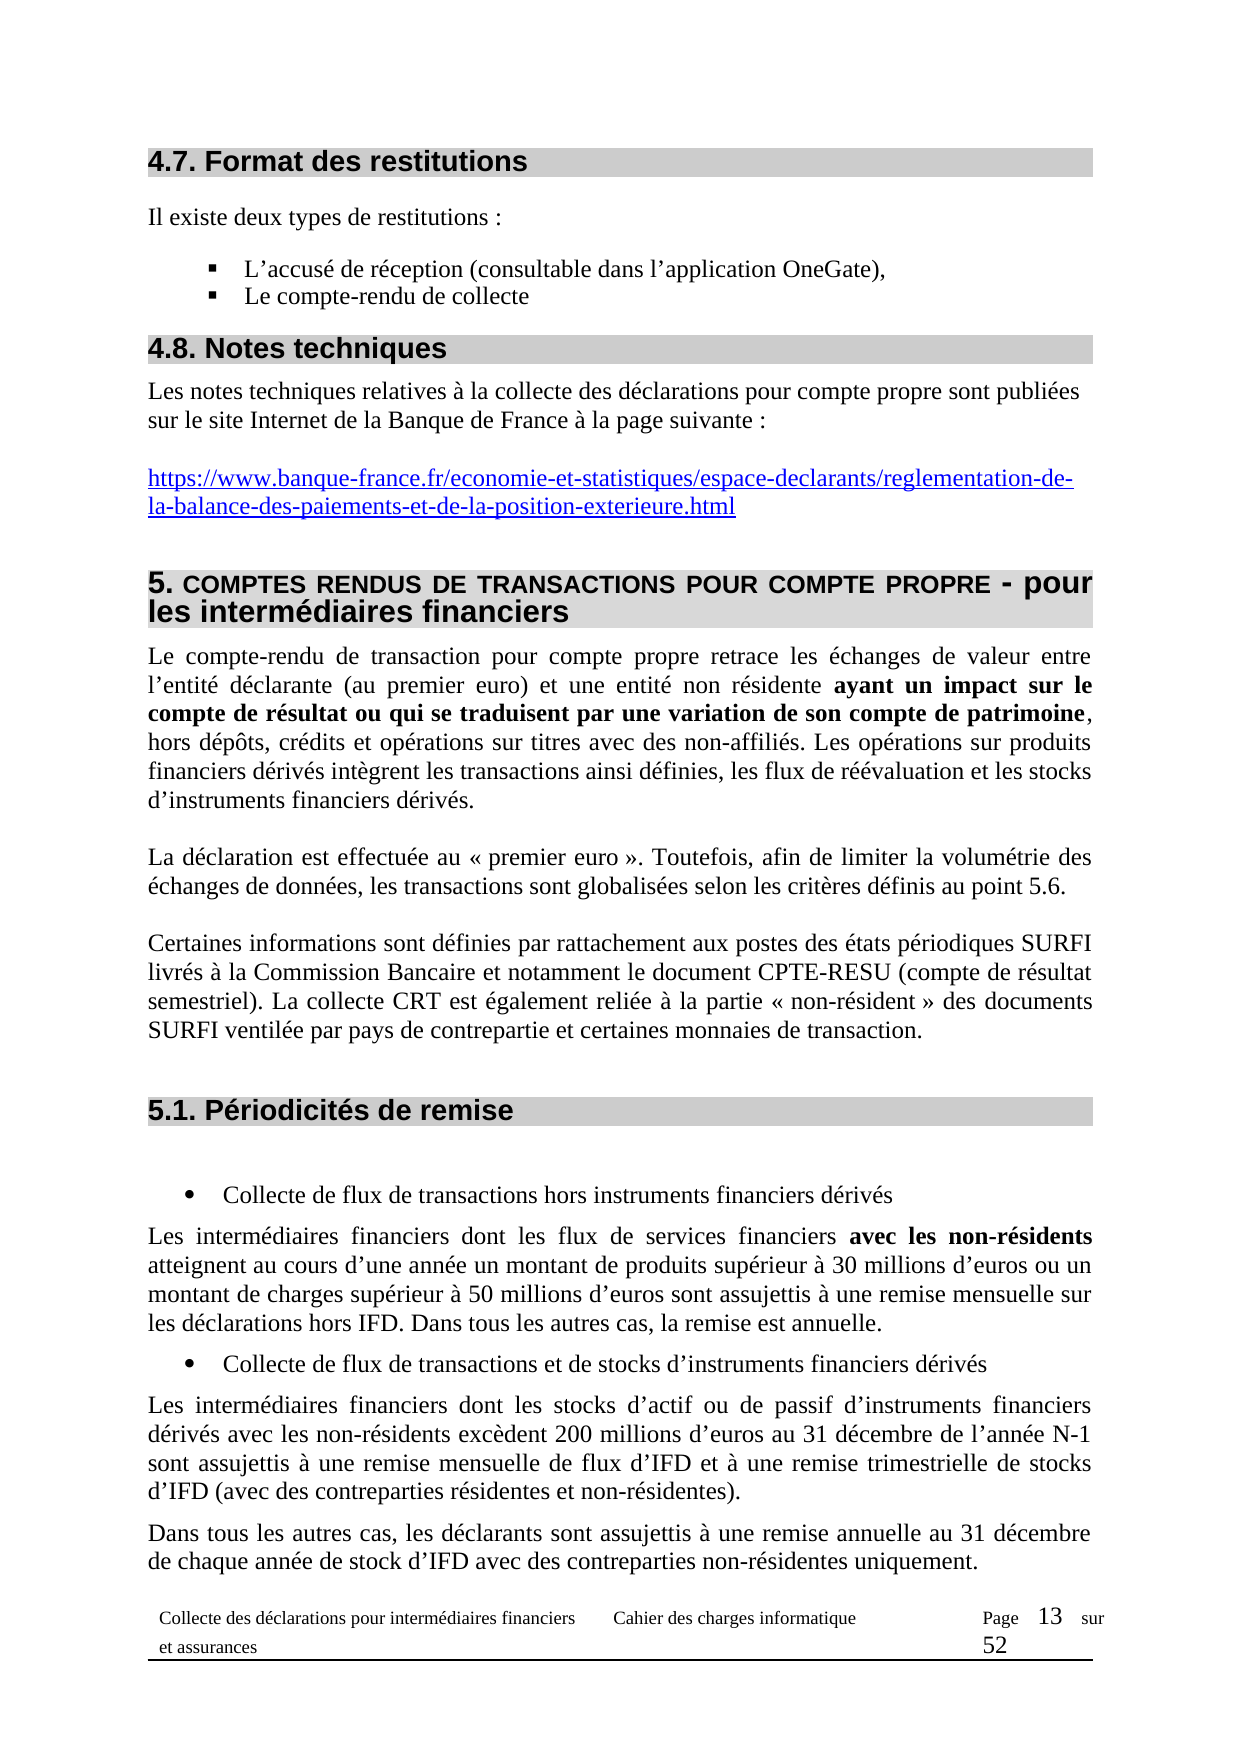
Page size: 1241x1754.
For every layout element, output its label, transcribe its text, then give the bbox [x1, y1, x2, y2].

list Collecte de flux de transactions hors instruments financiers dérivés [185, 1180, 1093, 1209]
text Le compte-rendu de transaction pour compte propre retrace les échanges de valeur entre l’entité déclarante (au premier euro) et une entité non résidente ayant un impact sur le compte de résultat ou qui se traduisent par une variation de son compte de patrimoine, hors dépôts, crédits et opérations sur titres avec des non-affiliés. Les opérations sur produits financiers dérivés intègrent les transactions ainsi définies, les flux de réévaluation et les stocks d’instruments financiers dérivés. [148, 641, 1093, 813]
text Certaines informations sont définies par rattachement aux postes des états périodiques SURFI livrés à la Commission Bancaire et notamment le document CPTE-RESU (compte de résultat semestriel). La collecte CRT est également reliée à la partie « non-résident » des documents SURFI ventilée par pays de contrepartie et certaines monnaies de transaction. [148, 928, 1093, 1043]
text Dans tous les autres cas, les déclarants sont assujettis à une remise annuelle au 31 décembre de chaque année de stock d’IFD avec des contreparties non-résidentes uniquement. [148, 1518, 1093, 1575]
subtitle Notes techniques [148, 335, 1093, 364]
text https://www.banque-france.fr/economie-et-statistiques/espace-declarants/reglementation-de-la-balance-des-paiements-et-de-la-position-exterieure.html [148, 463, 1093, 520]
text Les intermédiaires financiers dont les flux de services financiers avec les non-résidents atteignent au cours d’une année un montant de produits supérieur à 30 millions d’euros ou un montant de charges supérieur à 50 millions d’euros sont assujettis à une remise mensuelle sur les déclarations hors IFD. Dans tous les autres cas, la remise est annuelle. [148, 1221, 1093, 1336]
text La déclaration est effectuée au « premier euro ». Toutefois, afin de limiter la volumétrie des échanges de données, les transactions sont globalisées selon les critères définis au point 5.6. [148, 842, 1093, 900]
text Les notes techniques relatives à la collecte des déclarations pour compte propre sont publiées sur le site Internet de la Banque de France à la page suivante : [148, 376, 1093, 434]
list L’accusé de réception (consultable dans l’application OneGate), [207, 256, 1093, 283]
subtitle comptes rendus de transactions pour compte propre - pour les intermédiaires financiers [148, 570, 1093, 628]
list Le compte-rendu de collecte [207, 283, 1093, 310]
subtitle Périodicités de remise [148, 1097, 1093, 1126]
text Il existe deux types de restitutions : [148, 202, 1093, 231]
subtitle Format des restitutions [148, 148, 1093, 177]
text Les intermédiaires financiers dont les stocks d’actif ou de passif d’instruments financiers dérivés avec les non-résidents excèdent 200 millions d’euros au 31 décembre de l’année N-1 sont assujettis à une remise mensuelle de flux d’IFD et à une remise trimestrielle de stocks d’IFD (avec des contreparties résidentes et non-résidentes). [148, 1390, 1093, 1505]
list Collecte de flux de transactions et de stocks d’instruments financiers dérivés [185, 1349, 1093, 1378]
